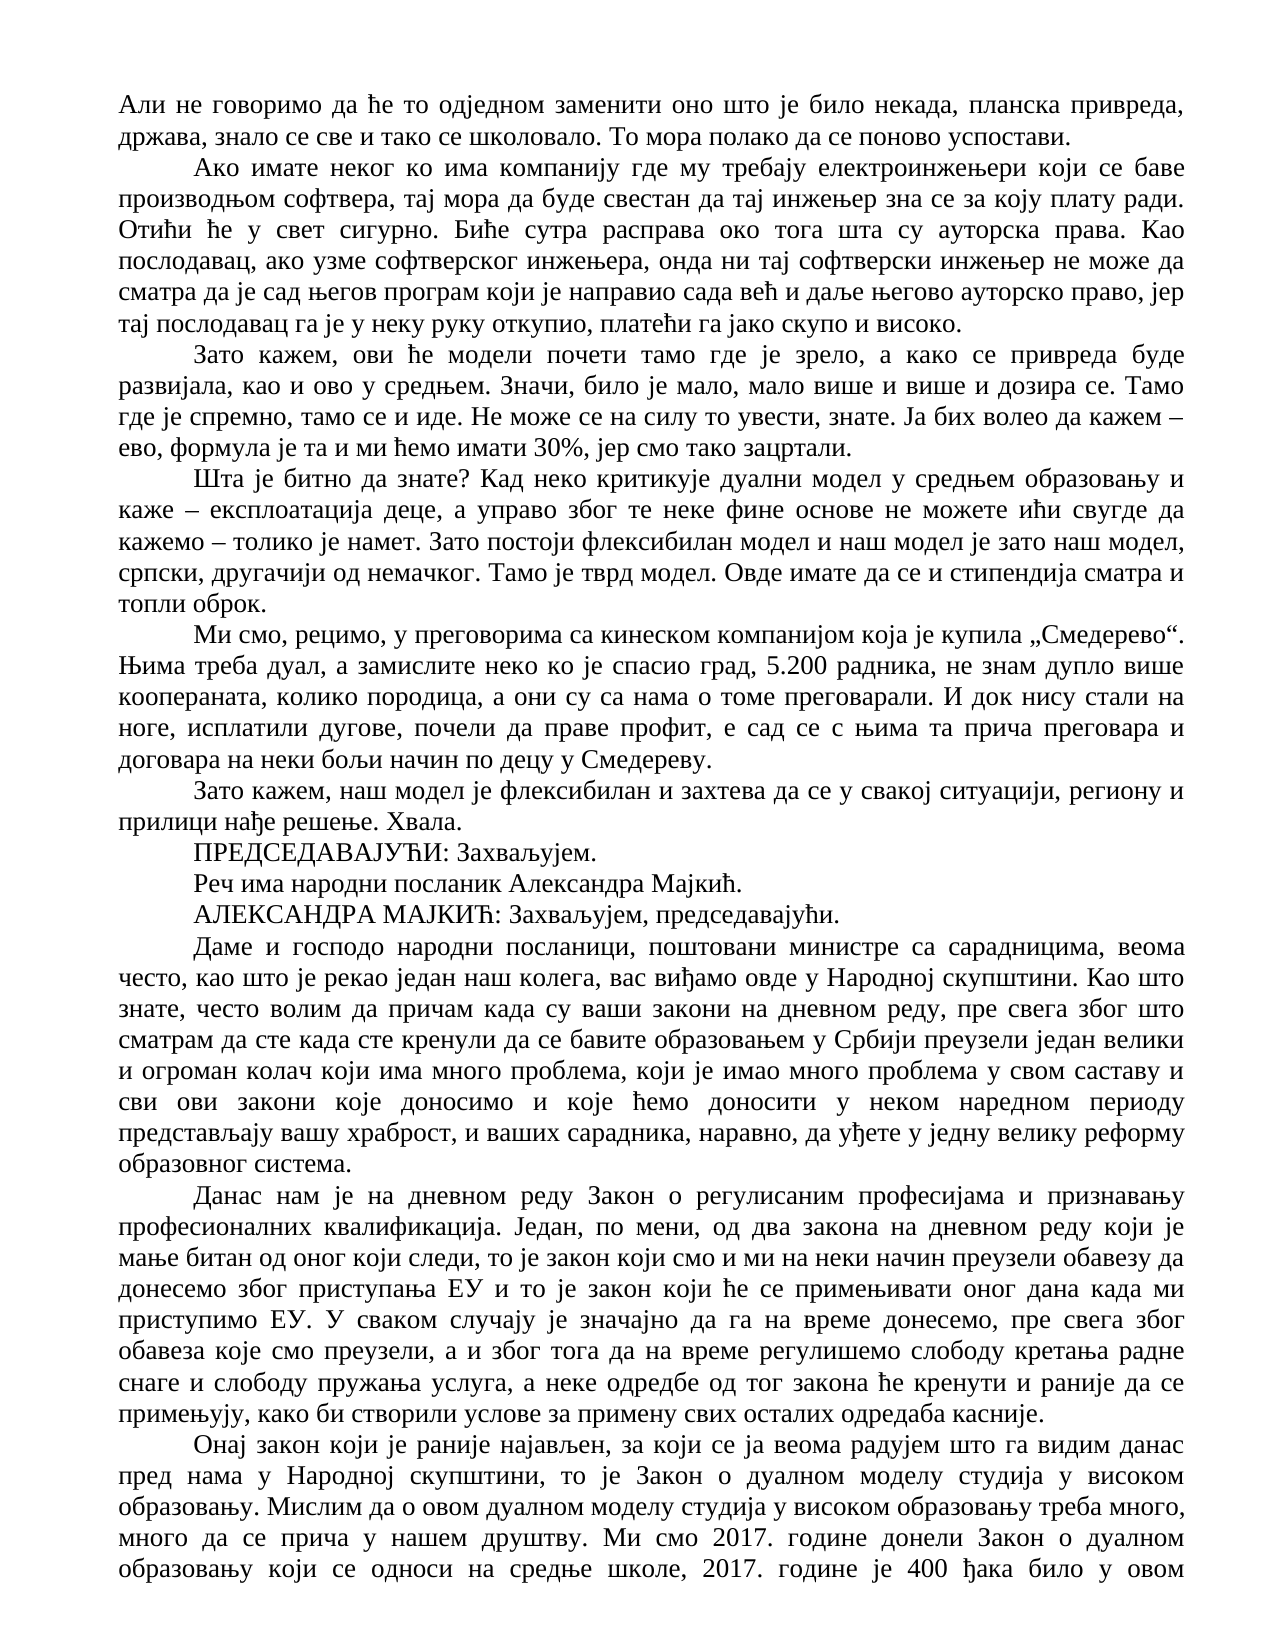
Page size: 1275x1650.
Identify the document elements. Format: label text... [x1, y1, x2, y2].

text Данас нам је на дневном реду Закон о регулисаним професијама и признавању професионалних квалификација. Један, по мени, од два закона на дневном реду који је мање битан од оног који следи, то је закон који смо и ми на неки начин преузели обавезу да донесемо због приступања ЕУ и то је закон који ће се примењивати оног дана када ми приступимо ЕУ. У сваком случају је значајно да га на време донесемо, пре свега због обавеза које смо преузели, а и због тога да на време регулишемо слободу кретања радне снаге и слободу пружања услуга, а неке одредбе од тог закона ће кренути и раније да се примењују, како би створили услове за примену свих осталих одредаба касније. [118, 1179, 1186, 1428]
text Даме и господо народни посланици, поштовани министре са сарадницима, веома често, као што је рекао један наш колега, вас виђамо овде у Народној скупштини. Као што знате, често волим да причам када су ваши закони на дневном реду, пре свега због што сматрам да сте када сте кренули да се бавите образовањем у Србији преузели један велики и огроман колач који има много проблема, који је имао много проблема у свом саставу и сви ови закони које доносимо и које ћемо доносити у неком наредном периоду представљају вашу храброст, и ваших сарадника, наравно, да уђете у једну велику реформу образовног система. [118, 929, 1186, 1179]
text ПРЕДСЕДАВАЈУЋИ: Захваљујем. [118, 836, 1186, 867]
text Зато кажем, ови ће модели почети тамо где је зрело, а како се привреда буде развијала, као и ово у средњем. Значи, било је мало, мало више и више и дозира се. Тамо где је спремно, тамо се и иде. Не може се на силу то увести, знате. Ја бих волео да кажем – ево, формула је та и ми ћемо имати 30%, јер смо тако зацртали. [118, 338, 1186, 462]
text Ми смо, рецимо, у преговорима са кинеском компанијом која је купила „Смедерево“. Њима треба дуал, а замислите неко ко је спасио град, 5.200 радника, не знам дупло више коопераната, колико породица, а они су са нама о томе преговарали. И док нису стали на ноге, исплатили дугове, почели да праве профит, е сад се с њима та прича преговара и договара на неки бољи начин по децу у Смедереву. [118, 618, 1186, 774]
text АЛЕКСАНДРА МАЈКИЋ: Захваљујем, председавајући. [118, 898, 1186, 929]
text Зато кажем, наш модел је флексибилан и захтева да се у свакој ситуацији, региону и прилици нађе решење. Хвала. [118, 774, 1186, 836]
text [118, 89, 1186, 151]
text Реч има народни посланик Александра Мајкић. [118, 867, 1186, 898]
text Ако имате неког ко има компанију где му требају електроинжењери који се баве производњом софтвера, тај мора да буде свестан да тај инжењер зна се за коју плату ради. Отићи ће у свет сигурно. Биће сутра расправа око тога шта су ауторска права. Као послодавац, ако узме софтверског инжењера, онда ни тај софтверски инжењер не може да сматра да је сад његов програм који је направио сада већ и даље његово ауторско право, јер тај послодавац га је у неку руку откупио, платећи га јако скупо и високо. [118, 151, 1186, 338]
text Шта је битно да знате? Кад неко критикује дуални модел у средњем образовању и каже – експлоатација деце, а управо због те неке фине основе не можете ићи свугде да кажемо – толико је намет. Зато постоји флексибилан модел и наш модел је зато наш модел, српски, другачији од немачког. Тамо је тврд модел. Овде имате да се и стипендија сматра и топли оброк. [118, 462, 1186, 618]
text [118, 1428, 1186, 1584]
